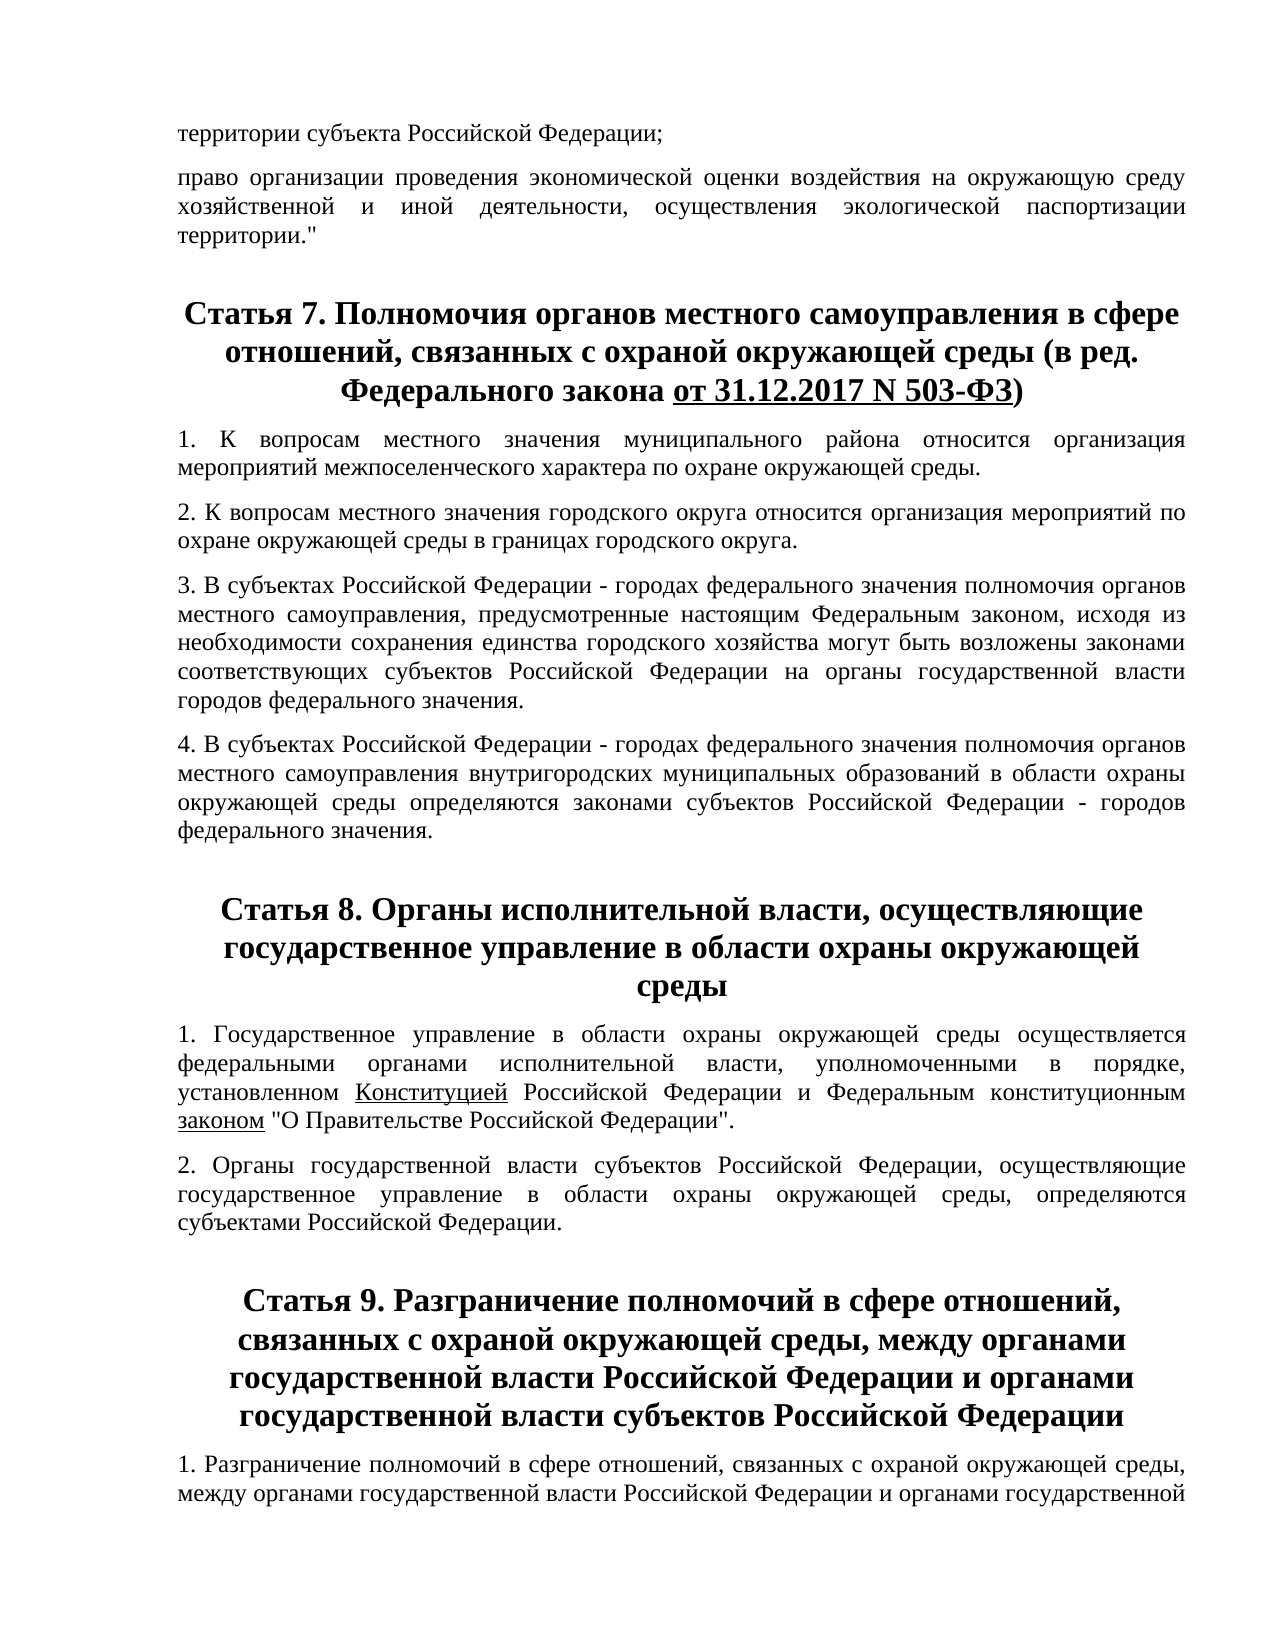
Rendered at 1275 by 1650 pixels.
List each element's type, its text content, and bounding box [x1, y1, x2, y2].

text 4. В субъектах Российской Федерации - городах федерального значения полномочия органов местного самоуправления внутригородских муниципальных образований в области охраны окружающей среды определяются законами субъектов Российской Федерации - городов федерального значения. [177, 729, 1186, 844]
text Статья 9. Разграничение полномочий в сфере отношений, связанных с охраной окружающей среды, между органами государственной власти Российской Федерации и органами государственной власти субъектов Российской Федерации [177, 1281, 1186, 1434]
text 1. Государственное управление в области охраны окружающей среды осуществляется федеральными органами исполнительной власти, уполномоченными в порядке, установленном Конституцией Российской Федерации и Федеральным конституционным законом "О Правительстве Российской Федерации". [177, 1019, 1186, 1134]
text 1. К вопросам местного значения муниципального района относится организация мероприятий межпоселенческого характера по охране окружающей среды. [177, 424, 1186, 481]
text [177, 1449, 1186, 1507]
text 3. В субъектах Российской Федерации - городах федерального значения полномочия органов местного самоуправления, предусмотренные настоящим Федеральным законом, исходя из необходимости сохранения единства городского хозяйства могут быть возложены законами соответствующих субъектов Российской Федерации на органы государственной власти городов федерального значения. [177, 570, 1186, 714]
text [177, 118, 1186, 147]
text Статья 8. Органы исполнительной власти, осуществляющие государственное управление в области охраны окружающей среды [177, 889, 1186, 1004]
text Статья 7. Полномочия органов местного самоуправления в сфере отношений, связанных с охраной окружающей среды (в ред. Федерального закона от 31.12.2017 N 503-ФЗ) [177, 293, 1186, 408]
text право организации проведения экономической оценки воздействия на окружающую среду хозяйственной и иной деятельности, осуществления экологической паспортизации территории." [177, 162, 1186, 249]
text 2. К вопросам местного значения городского округа относится организация мероприятий по охране окружающей среды в границах городского округа. [177, 497, 1186, 554]
text 2. Органы государственной власти субъектов Российской Федерации, осуществляющие государственное управление в области охраны окружающей среды, определяются субъектами Российской Федерации. [177, 1150, 1186, 1236]
